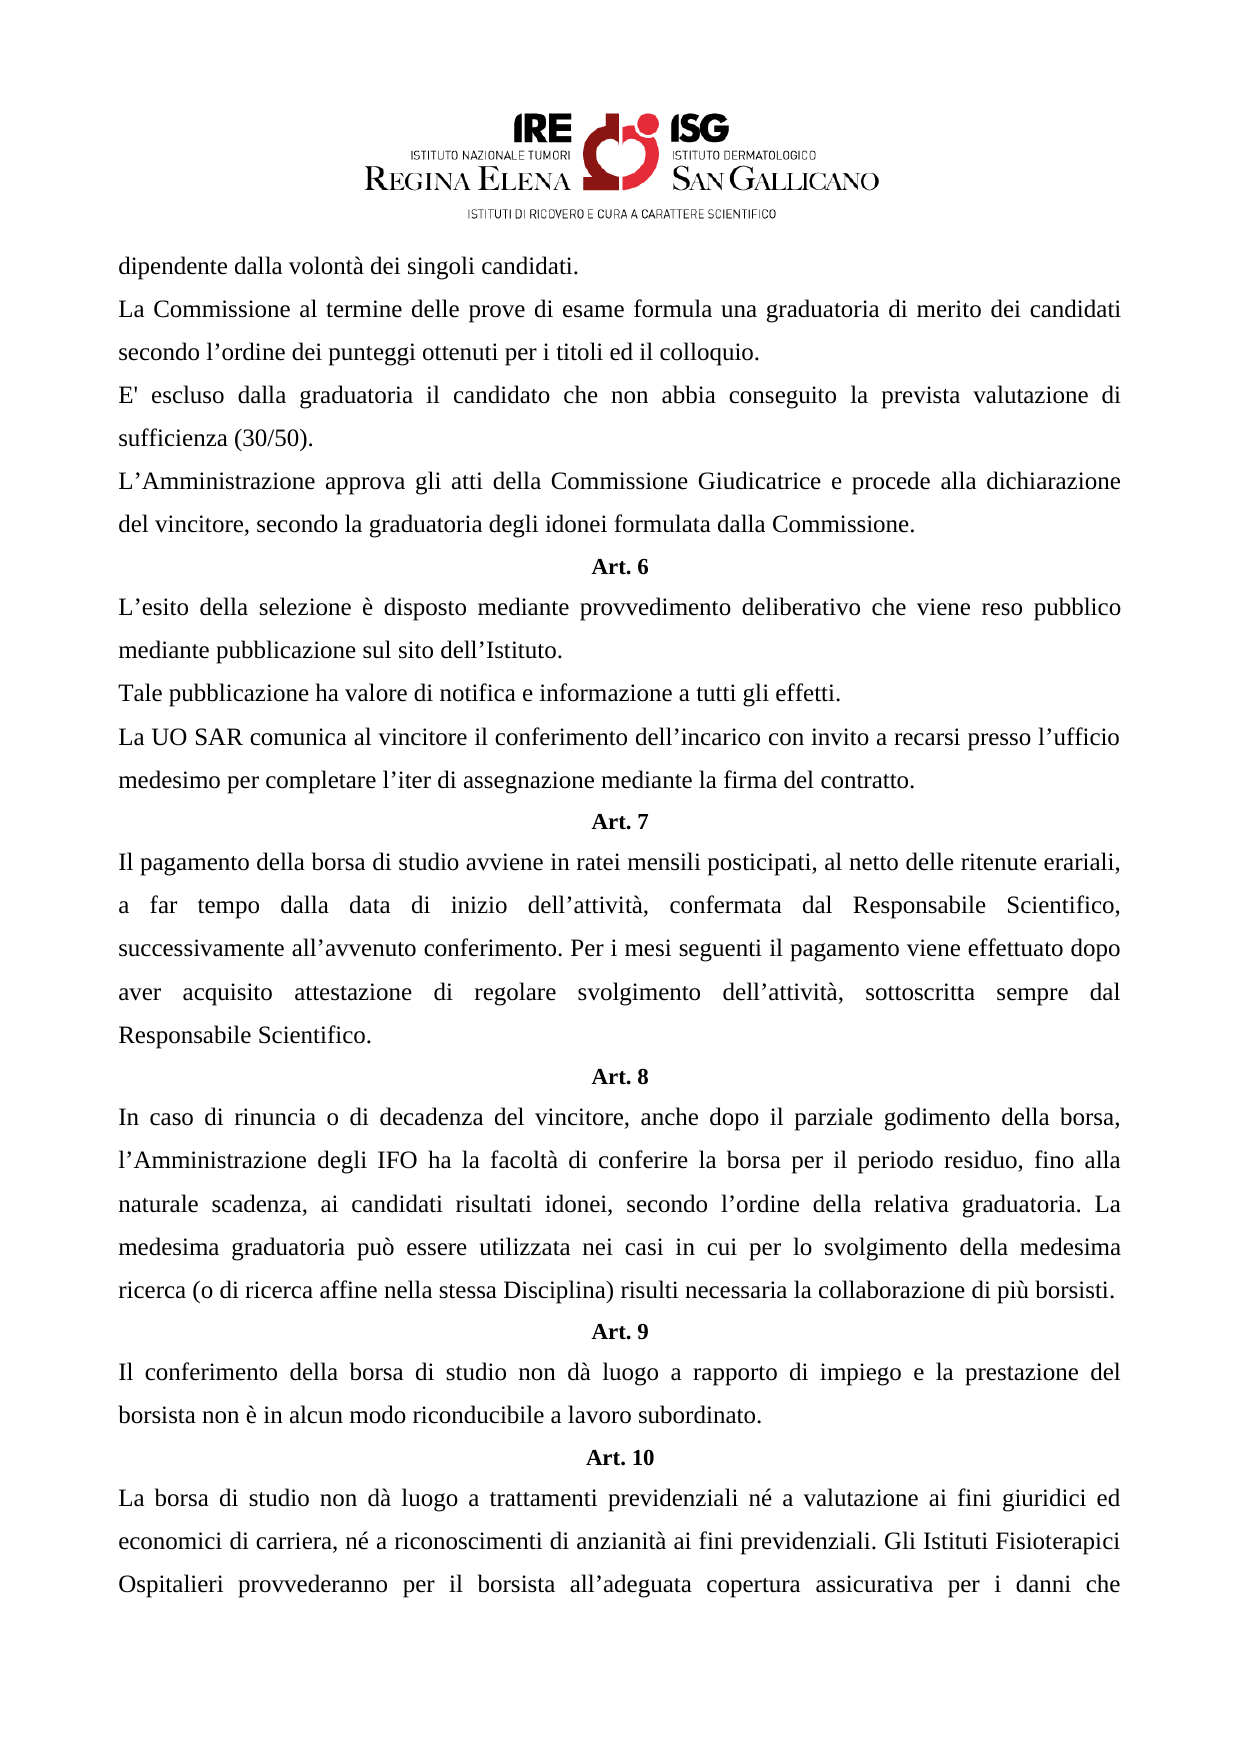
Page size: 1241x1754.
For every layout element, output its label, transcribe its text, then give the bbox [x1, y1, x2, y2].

text Art. 7 [118, 808, 1122, 834]
picture [118, 73, 1123, 251]
text Il conferimento della borsa di studio non dà luogo a rapporto di impiego e la prestazione del borsista non è in alcun modo riconducibile a lavoro subordinato. [118, 1357, 1122, 1429]
text Art. 6 [118, 553, 1122, 579]
text La UO SAR comunica al vincitore il conferimento dell’incarico con invito a recarsi presso l’ufficio medesimo per completare l’iter di assegnazione mediante la firma del contratto. [118, 722, 1122, 793]
text Art. 8 [118, 1063, 1122, 1089]
text La Commissione al termine delle prove di esame formula una graduatoria di merito dei candidati secondo l’ordine dei punteggi ottenuti per i titoli ed il colloquio. [118, 294, 1122, 366]
text Tale pubblicazione ha valore di notifica e informazione a tutti gli effetti. [118, 678, 1122, 707]
text E' escluso dalla graduatoria il candidato che non abbia conseguito la prevista valutazione di sufficienza (30/50). [118, 380, 1122, 452]
text Art. 10 [118, 1444, 1122, 1470]
text Il pagamento della borsa di studio avviene in ratei mensili posticipati, al netto delle ritenute erariali, a far tempo dalla data di inizio dell’attività, confermata dal Responsabile Scientifico, successivamente all’avvenuto conferimento. Per i mesi seguenti il pagamento viene effettuato dopo aver acquisito attestazione di regolare svolgimento dell’attività, sottoscritta sempre dal Responsabile Scientifico. [118, 847, 1122, 1048]
text Art. 9 [118, 1318, 1122, 1344]
text L’esito della selezione è disposto mediante provvedimento deliberativo che viene reso pubblico mediante pubblicazione sul sito dell’Istituto. [118, 592, 1122, 664]
text L’Amministrazione approva gli atti della Commissione Giudicatrice e procede alla dichiarazione del vincitore, secondo la graduatoria degli idonei formulata dalla Commissione. [118, 466, 1122, 538]
text In caso di rinuncia o di decadenza del vincitore, anche dopo il parziale godimento della borsa, l’Amministrazione degli IFO ha la facoltà di conferire la borsa per il periodo residuo, fino alla naturale scadenza, ai candidati risultati idonei, secondo l’ordine della relativa graduatoria. La medesima graduatoria può essere utilizzata nei casi in cui per lo svolgimento della medesima ricerca (o di ricerca affine nella stessa Disciplina) risulti necessaria la collaborazione di più borsisti. [118, 1102, 1122, 1304]
